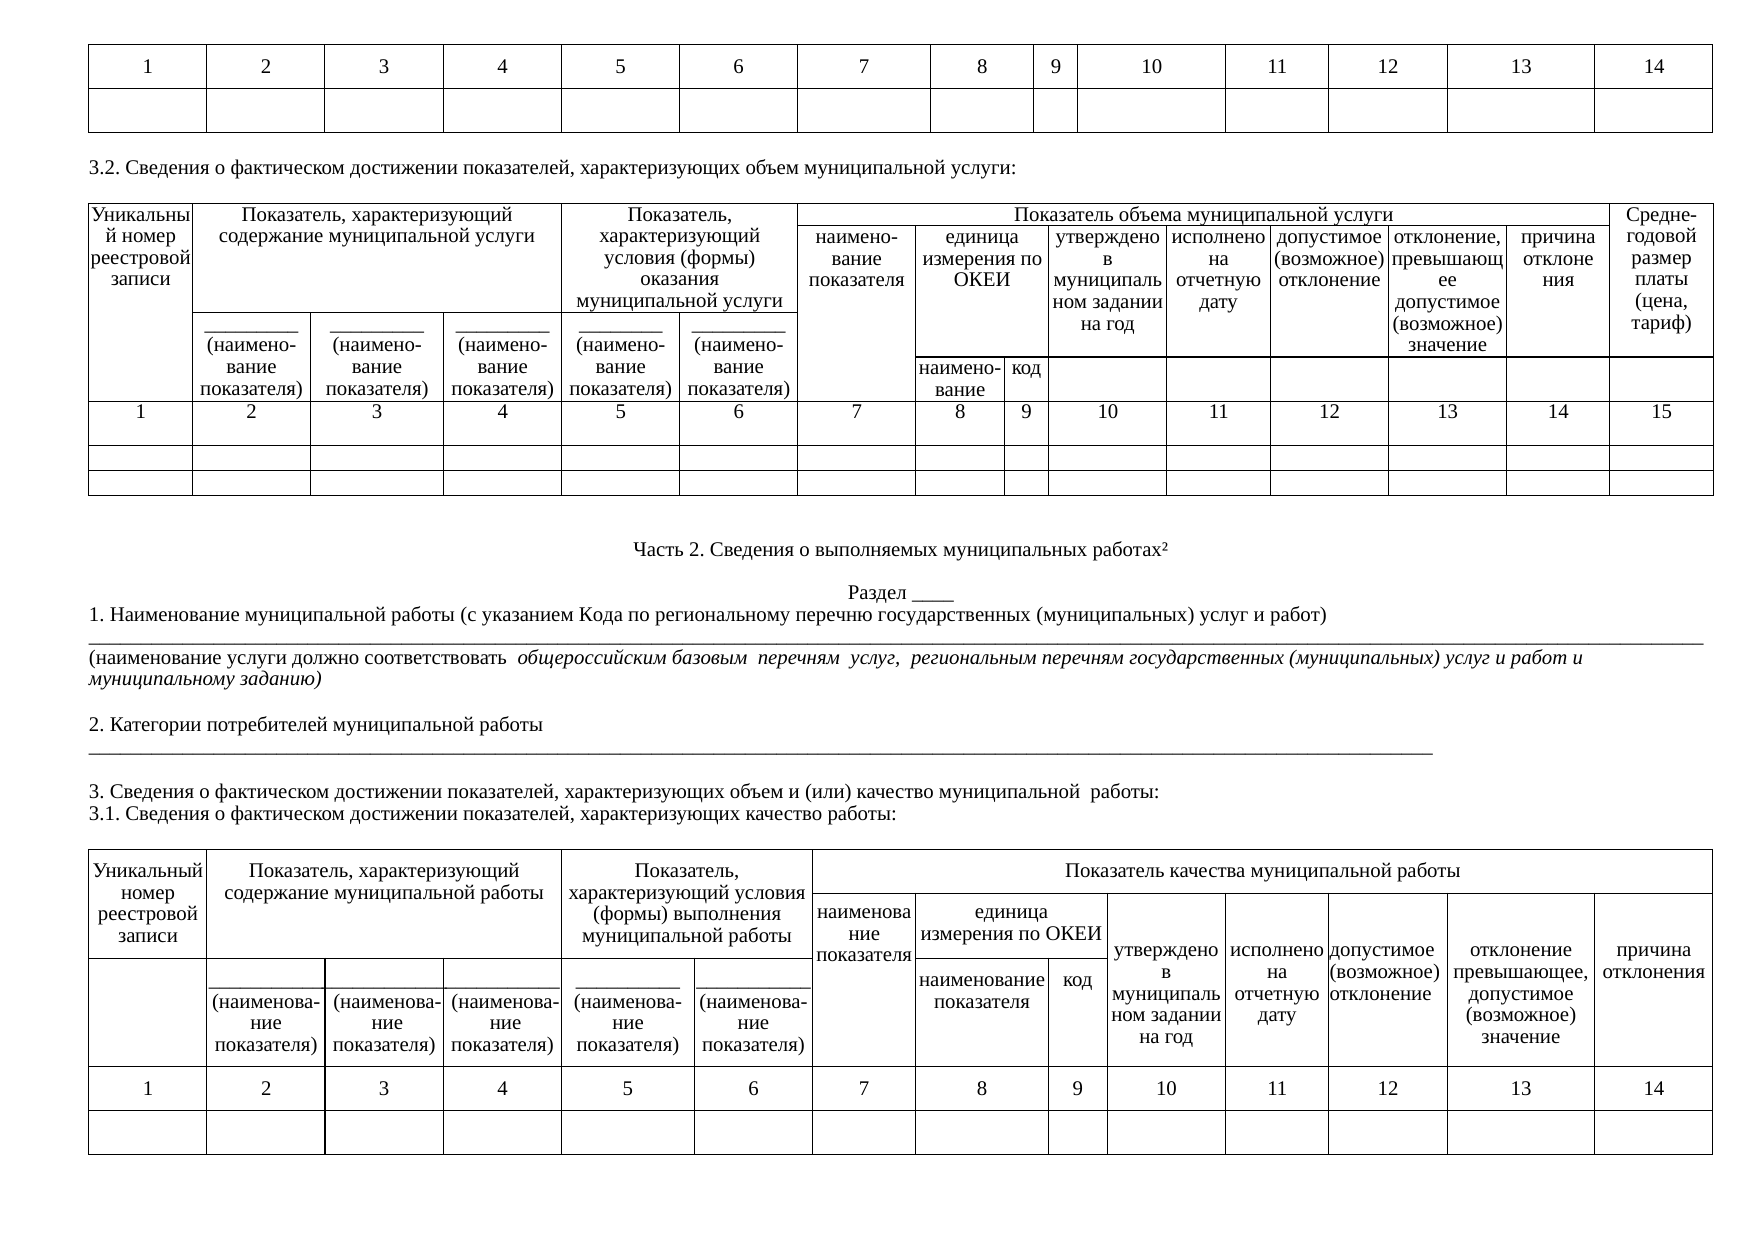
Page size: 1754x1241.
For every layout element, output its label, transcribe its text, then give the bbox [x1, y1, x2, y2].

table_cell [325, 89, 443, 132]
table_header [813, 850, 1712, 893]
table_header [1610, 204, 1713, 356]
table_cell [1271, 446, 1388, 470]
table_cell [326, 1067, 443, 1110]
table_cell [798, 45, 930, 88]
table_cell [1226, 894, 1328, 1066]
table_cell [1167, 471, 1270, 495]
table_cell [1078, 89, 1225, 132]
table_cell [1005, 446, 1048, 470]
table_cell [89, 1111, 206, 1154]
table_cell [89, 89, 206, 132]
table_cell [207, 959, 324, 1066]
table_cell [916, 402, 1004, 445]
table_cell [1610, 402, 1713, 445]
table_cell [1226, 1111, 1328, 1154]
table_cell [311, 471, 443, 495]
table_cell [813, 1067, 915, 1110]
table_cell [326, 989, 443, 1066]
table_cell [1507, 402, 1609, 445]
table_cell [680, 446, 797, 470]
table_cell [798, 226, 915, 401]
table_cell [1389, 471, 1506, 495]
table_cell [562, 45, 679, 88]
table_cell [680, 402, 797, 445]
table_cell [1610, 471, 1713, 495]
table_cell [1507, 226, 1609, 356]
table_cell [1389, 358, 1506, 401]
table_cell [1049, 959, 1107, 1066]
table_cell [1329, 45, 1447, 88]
text 3. Сведения о фактическом достижении показателей, характеризующих объем и (или) качество муниципальной работы: [89, 782, 1713, 803]
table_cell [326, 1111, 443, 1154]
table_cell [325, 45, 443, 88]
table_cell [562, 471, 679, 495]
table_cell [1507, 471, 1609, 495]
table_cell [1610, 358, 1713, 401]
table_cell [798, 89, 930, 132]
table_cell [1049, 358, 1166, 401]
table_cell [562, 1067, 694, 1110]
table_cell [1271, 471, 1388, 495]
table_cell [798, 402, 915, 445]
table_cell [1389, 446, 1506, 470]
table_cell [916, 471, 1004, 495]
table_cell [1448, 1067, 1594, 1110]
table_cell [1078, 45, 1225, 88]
text 1. Наименование муниципальной работы (с указанием Кода по региональному перечню государственных (муниципальных) услуг и работ) [89, 604, 1713, 625]
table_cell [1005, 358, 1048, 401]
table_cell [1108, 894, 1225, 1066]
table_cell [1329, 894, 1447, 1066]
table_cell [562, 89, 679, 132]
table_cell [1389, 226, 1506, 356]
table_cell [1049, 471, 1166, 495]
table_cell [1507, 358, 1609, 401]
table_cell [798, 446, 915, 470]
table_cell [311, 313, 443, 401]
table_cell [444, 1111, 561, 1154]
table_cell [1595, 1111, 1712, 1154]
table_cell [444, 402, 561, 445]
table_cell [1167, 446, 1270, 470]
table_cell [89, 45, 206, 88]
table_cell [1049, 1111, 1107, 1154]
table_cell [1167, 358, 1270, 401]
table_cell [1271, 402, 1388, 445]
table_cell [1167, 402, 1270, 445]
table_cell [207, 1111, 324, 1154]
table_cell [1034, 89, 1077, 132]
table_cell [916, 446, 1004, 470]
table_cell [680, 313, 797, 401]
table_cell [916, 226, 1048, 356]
text ___________________________________________________________________________________________________________________________________________________________ [89, 625, 1713, 647]
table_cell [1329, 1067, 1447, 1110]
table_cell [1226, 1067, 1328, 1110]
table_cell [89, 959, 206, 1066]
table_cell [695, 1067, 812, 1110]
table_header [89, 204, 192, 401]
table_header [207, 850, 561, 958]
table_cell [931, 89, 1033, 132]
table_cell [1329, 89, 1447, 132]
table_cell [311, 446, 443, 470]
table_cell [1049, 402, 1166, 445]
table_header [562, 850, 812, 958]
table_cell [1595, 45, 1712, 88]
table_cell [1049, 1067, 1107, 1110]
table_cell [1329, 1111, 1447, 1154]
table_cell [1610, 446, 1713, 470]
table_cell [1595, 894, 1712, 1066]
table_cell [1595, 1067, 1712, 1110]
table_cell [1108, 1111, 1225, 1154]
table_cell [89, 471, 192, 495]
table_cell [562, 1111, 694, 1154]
text 3.1. Сведения о фактическом достижении показателей, характеризующих качество работы: [89, 803, 1713, 825]
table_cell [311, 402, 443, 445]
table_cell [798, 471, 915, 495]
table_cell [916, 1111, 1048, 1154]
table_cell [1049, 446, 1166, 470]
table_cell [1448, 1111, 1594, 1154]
text Раздел ____ [89, 582, 1713, 604]
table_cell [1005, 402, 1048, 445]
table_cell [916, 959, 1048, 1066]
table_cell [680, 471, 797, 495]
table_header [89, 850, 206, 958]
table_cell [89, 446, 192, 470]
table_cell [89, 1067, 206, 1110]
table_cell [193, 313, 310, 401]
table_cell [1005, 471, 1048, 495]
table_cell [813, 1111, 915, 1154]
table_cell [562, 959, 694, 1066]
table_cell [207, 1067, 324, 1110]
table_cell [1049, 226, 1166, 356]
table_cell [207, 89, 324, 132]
text Часть 2. Сведения о выполняемых муниципальных работах² [89, 539, 1713, 561]
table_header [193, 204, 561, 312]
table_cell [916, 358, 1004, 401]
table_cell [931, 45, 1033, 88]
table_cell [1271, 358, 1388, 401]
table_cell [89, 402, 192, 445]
text (наименование услуги должно соответствовать общероссийским базовым перечням услуг, региональным перечням государственных (муниципальных) услуг и работ и муниципальному заданию) [89, 647, 1713, 690]
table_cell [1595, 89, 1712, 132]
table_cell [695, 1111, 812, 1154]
text 3.2. Сведения о фактическом достижении показателей, характеризующих объем муниципальной услуги: [89, 157, 1713, 179]
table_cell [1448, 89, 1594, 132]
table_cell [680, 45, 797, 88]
text 2. Категории потребителей муниципальной работы _________________________________________________________________________________________________________________________________ [89, 714, 1713, 757]
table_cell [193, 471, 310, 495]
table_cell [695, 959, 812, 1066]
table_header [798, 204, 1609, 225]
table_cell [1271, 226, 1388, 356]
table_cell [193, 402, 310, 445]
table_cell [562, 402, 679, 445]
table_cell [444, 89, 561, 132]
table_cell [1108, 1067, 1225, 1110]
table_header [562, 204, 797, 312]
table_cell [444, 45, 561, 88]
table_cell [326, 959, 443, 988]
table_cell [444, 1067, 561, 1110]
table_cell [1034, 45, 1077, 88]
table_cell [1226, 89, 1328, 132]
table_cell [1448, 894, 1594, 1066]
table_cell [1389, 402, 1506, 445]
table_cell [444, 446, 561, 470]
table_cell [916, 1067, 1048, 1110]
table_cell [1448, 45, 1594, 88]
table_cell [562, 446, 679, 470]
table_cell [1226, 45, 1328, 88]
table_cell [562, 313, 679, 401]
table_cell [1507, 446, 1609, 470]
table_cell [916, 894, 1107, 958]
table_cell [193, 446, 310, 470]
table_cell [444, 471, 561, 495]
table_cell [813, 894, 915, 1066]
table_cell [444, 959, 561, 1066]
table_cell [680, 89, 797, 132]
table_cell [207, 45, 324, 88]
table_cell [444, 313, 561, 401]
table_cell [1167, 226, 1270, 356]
